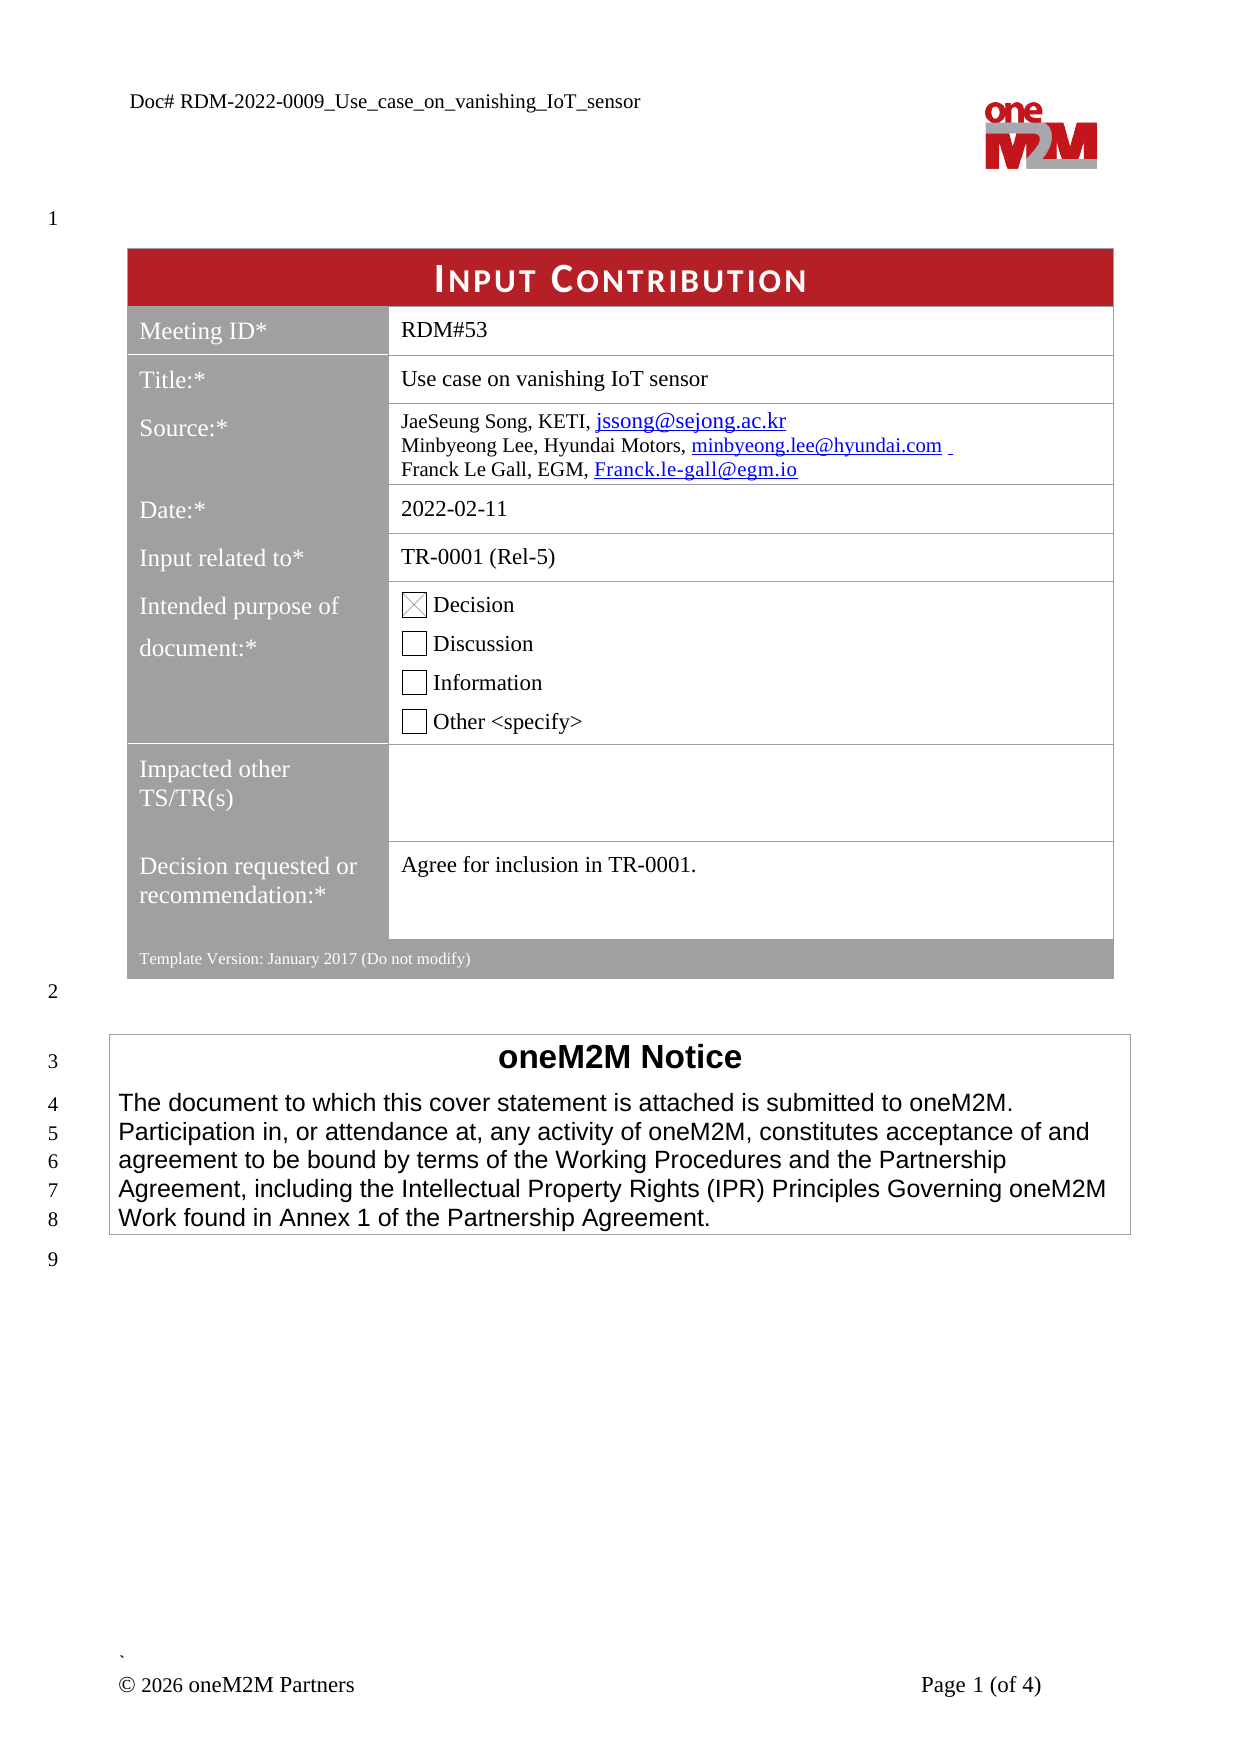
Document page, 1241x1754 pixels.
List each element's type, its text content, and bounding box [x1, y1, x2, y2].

table_cell Decision requested or recommendation:* [128, 842, 388, 939]
table_header Input Contribution [703, 249, 1113, 306]
table_cell TR-0001 (Rel-5) [389, 534, 1113, 581]
table_cell Agree for inclusion in TR-0001. [389, 842, 1113, 939]
table_cell Input related to* [128, 534, 388, 581]
text The document to which this cover statement is attached is submitted to oneM2M. Participation in, or attendance at, any activity of oneM2M, constitutes acceptance of and agreement to be bound by terms of the Working Procedures and the Partnership Agreement, including the Intellectual Property Rights (IPR) Principles Governing oneM2M Work found in Annex 1 of the Partnership Agreement. [110, 1085, 1130, 1234]
table_cell RDM#53 [389, 307, 1113, 354]
table_cell 2022-02-11 [389, 485, 1113, 533]
table_cell JaeSeung Song, KETI, jssong@sejong.ac.kr Minbyeong Lee, Hyundai Motors, minbyeong.lee@hyundai.com Franck Le Gall, EGM, Franck.le-gall@egm.io [389, 404, 1113, 484]
table_cell Impacted other TS/TR(s) [128, 745, 388, 841]
table_cell Intended purpose of document:* [128, 582, 388, 743]
table_cell Title:* [128, 356, 388, 403]
table_cell Decision Discussion Information Other <specify> [389, 582, 1113, 743]
table_cell Source:* [128, 404, 388, 484]
table_header Input Contribution [128, 249, 537, 306]
table_cell Template Version: January 2017 (Do not modify) [128, 940, 1113, 978]
table_cell Meeting ID* [128, 307, 388, 354]
table_cell Date:* [128, 485, 388, 533]
picture [971, 88, 1111, 184]
table_cell [389, 745, 1113, 841]
text oneM2M Notice [110, 1035, 1130, 1076]
table_header [537, 239, 703, 316]
table_cell Use case on vanishing IoT sensor [389, 356, 1113, 403]
